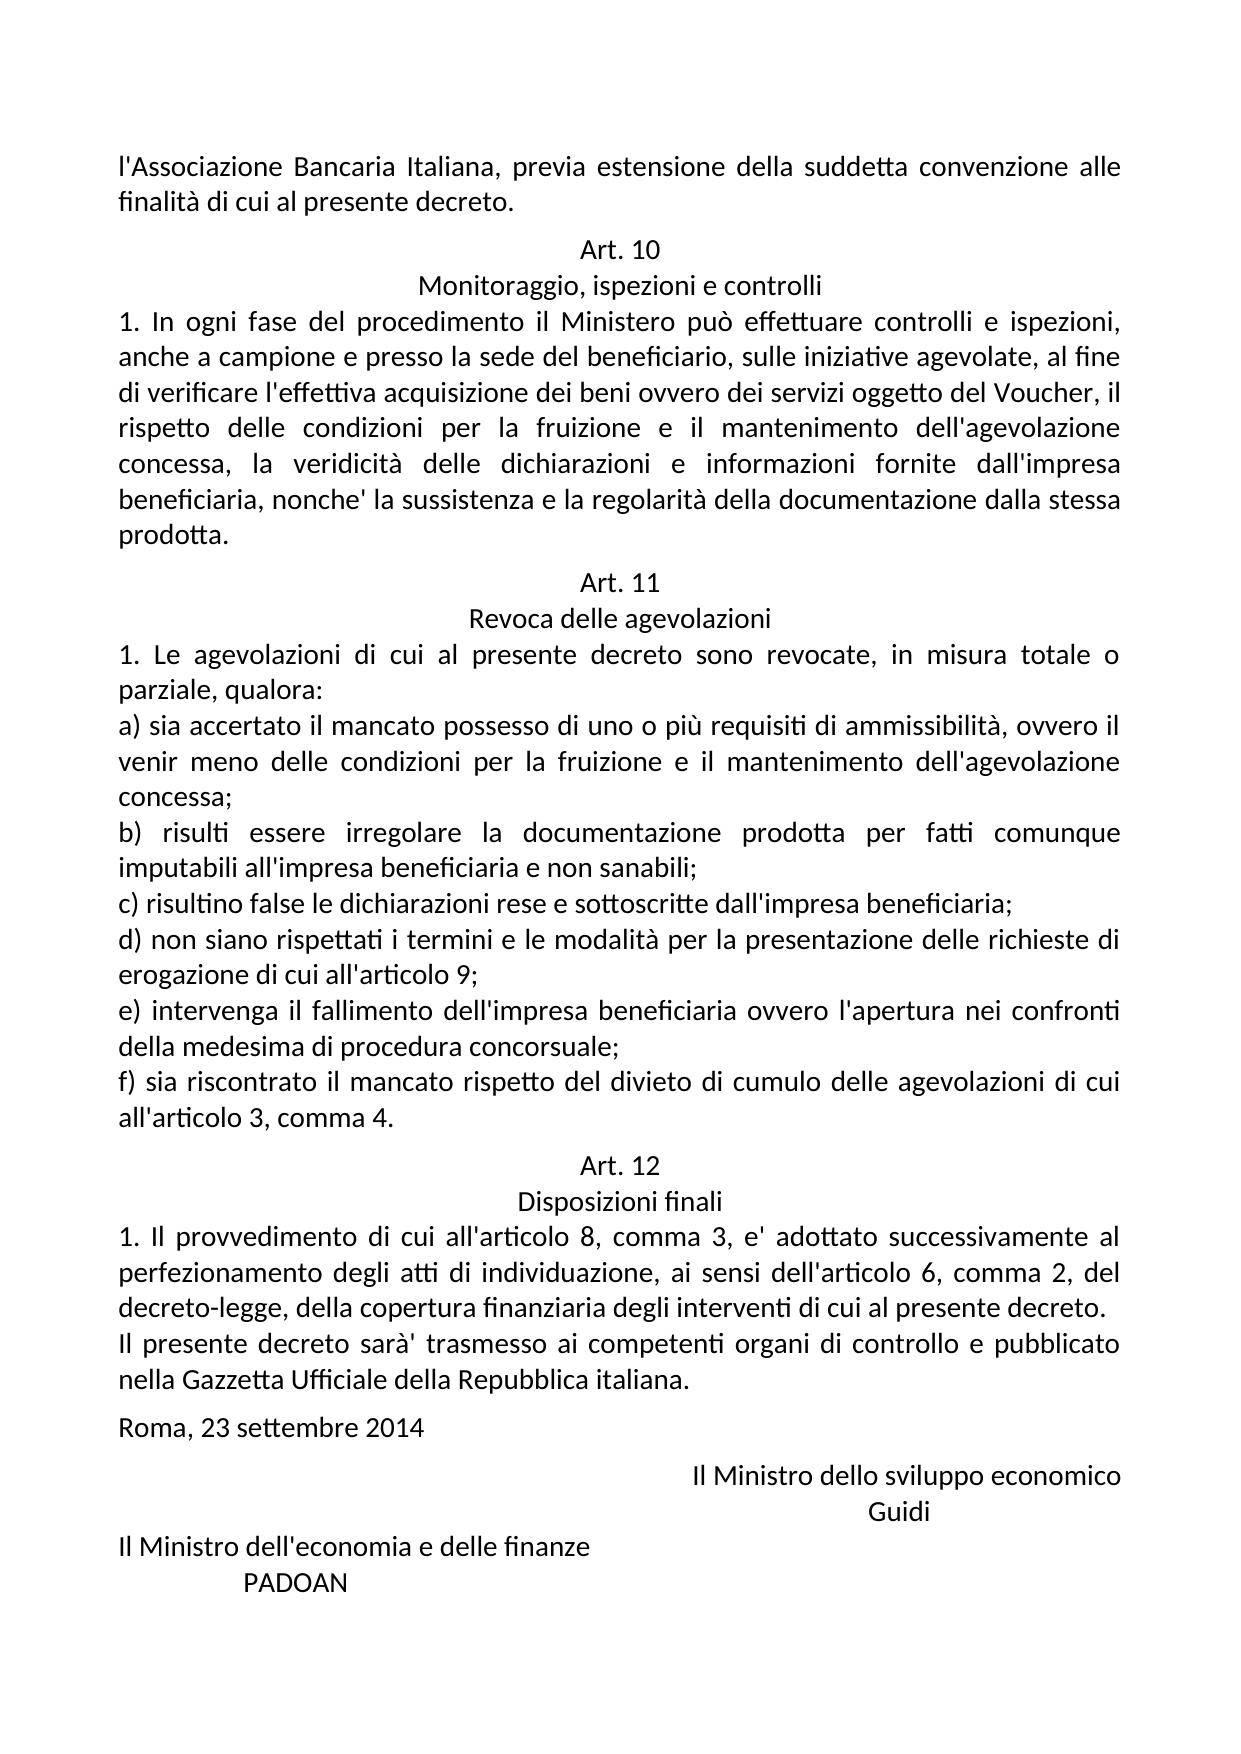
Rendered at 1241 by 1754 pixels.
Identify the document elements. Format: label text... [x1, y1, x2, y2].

text PADOAN [118, 1564, 1122, 1599]
text 1. In ogni fase del procedimento il Ministero può effettuare controlli e ispezioni, anche a campione e presso la sede del beneficiario, sulle iniziative agevolate, al fine di verificare l'effettiva acquisizione dei beni ovvero dei servizi oggetto del Voucher, il rispetto delle condizioni per la fruizione e il mantenimento dell'agevolazione concessa, la veridicità delle dichiarazioni e informazioni fornite dall'impresa beneficiaria, nonche' la sussistenza e la regolarità della documentazione dalla stessa prodotta. [118, 303, 1122, 552]
text Disposizioni finali [118, 1183, 1122, 1218]
text Il Ministro dell'economia e delle finanze [118, 1528, 1122, 1564]
text Art. 10 [118, 231, 1122, 267]
text Revoca delle agevolazioni [118, 600, 1122, 636]
text e) intervenga il fallimento dell'impresa beneficiaria ovvero l'apertura nei confronti della medesima di procedura concorsuale; [118, 992, 1122, 1063]
text Monitoraggio, ispezioni e controlli [118, 267, 1122, 303]
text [118, 148, 1122, 219]
text Il Ministro dello sviluppo economico [118, 1457, 1122, 1493]
text a) sia accertato il mancato possesso di uno o più requisiti di ammissibilità, ovvero il venir meno delle condizioni per la fruizione e il mantenimento dell'agevolazione concessa; [118, 707, 1122, 814]
text Art. 12 [118, 1147, 1122, 1183]
text 1. Il provvedimento di cui all'articolo 8, comma 3, e' adottato successivamente al perfezionamento degli atti di individuazione, ai sensi dell'articolo 6, comma 2, del decreto-legge, della copertura finanziaria degli interventi di cui al presente decreto. [118, 1218, 1122, 1325]
text 1. Le agevolazioni di cui al presente decreto sono revocate, in misura totale o parziale, qualora: [118, 636, 1122, 707]
text Roma, 23 settembre 2014 [118, 1409, 1122, 1444]
text c) risultino false le dichiarazioni rese e sottoscritte dall'impresa beneficiaria; [118, 885, 1122, 921]
text Il presente decreto sarà' trasmesso ai competenti organi di controllo e pubblicato nella Gazzetta Ufficiale della Repubblica italiana. [118, 1325, 1122, 1396]
text b) risulti essere irregolare la documentazione prodotta per fatti comunque imputabili all'impresa beneficiaria e non sanabili; [118, 814, 1122, 885]
text f) sia riscontrato il mancato rispetto del divieto di cumulo delle agevolazioni di cui all'articolo 3, comma 4. [118, 1063, 1122, 1134]
text d) non siano rispettati i termini e le modalità per la presentazione delle richieste di erogazione di cui all'articolo 9; [118, 921, 1122, 992]
text Guidi [118, 1493, 1122, 1528]
text Art. 11 [118, 564, 1122, 600]
